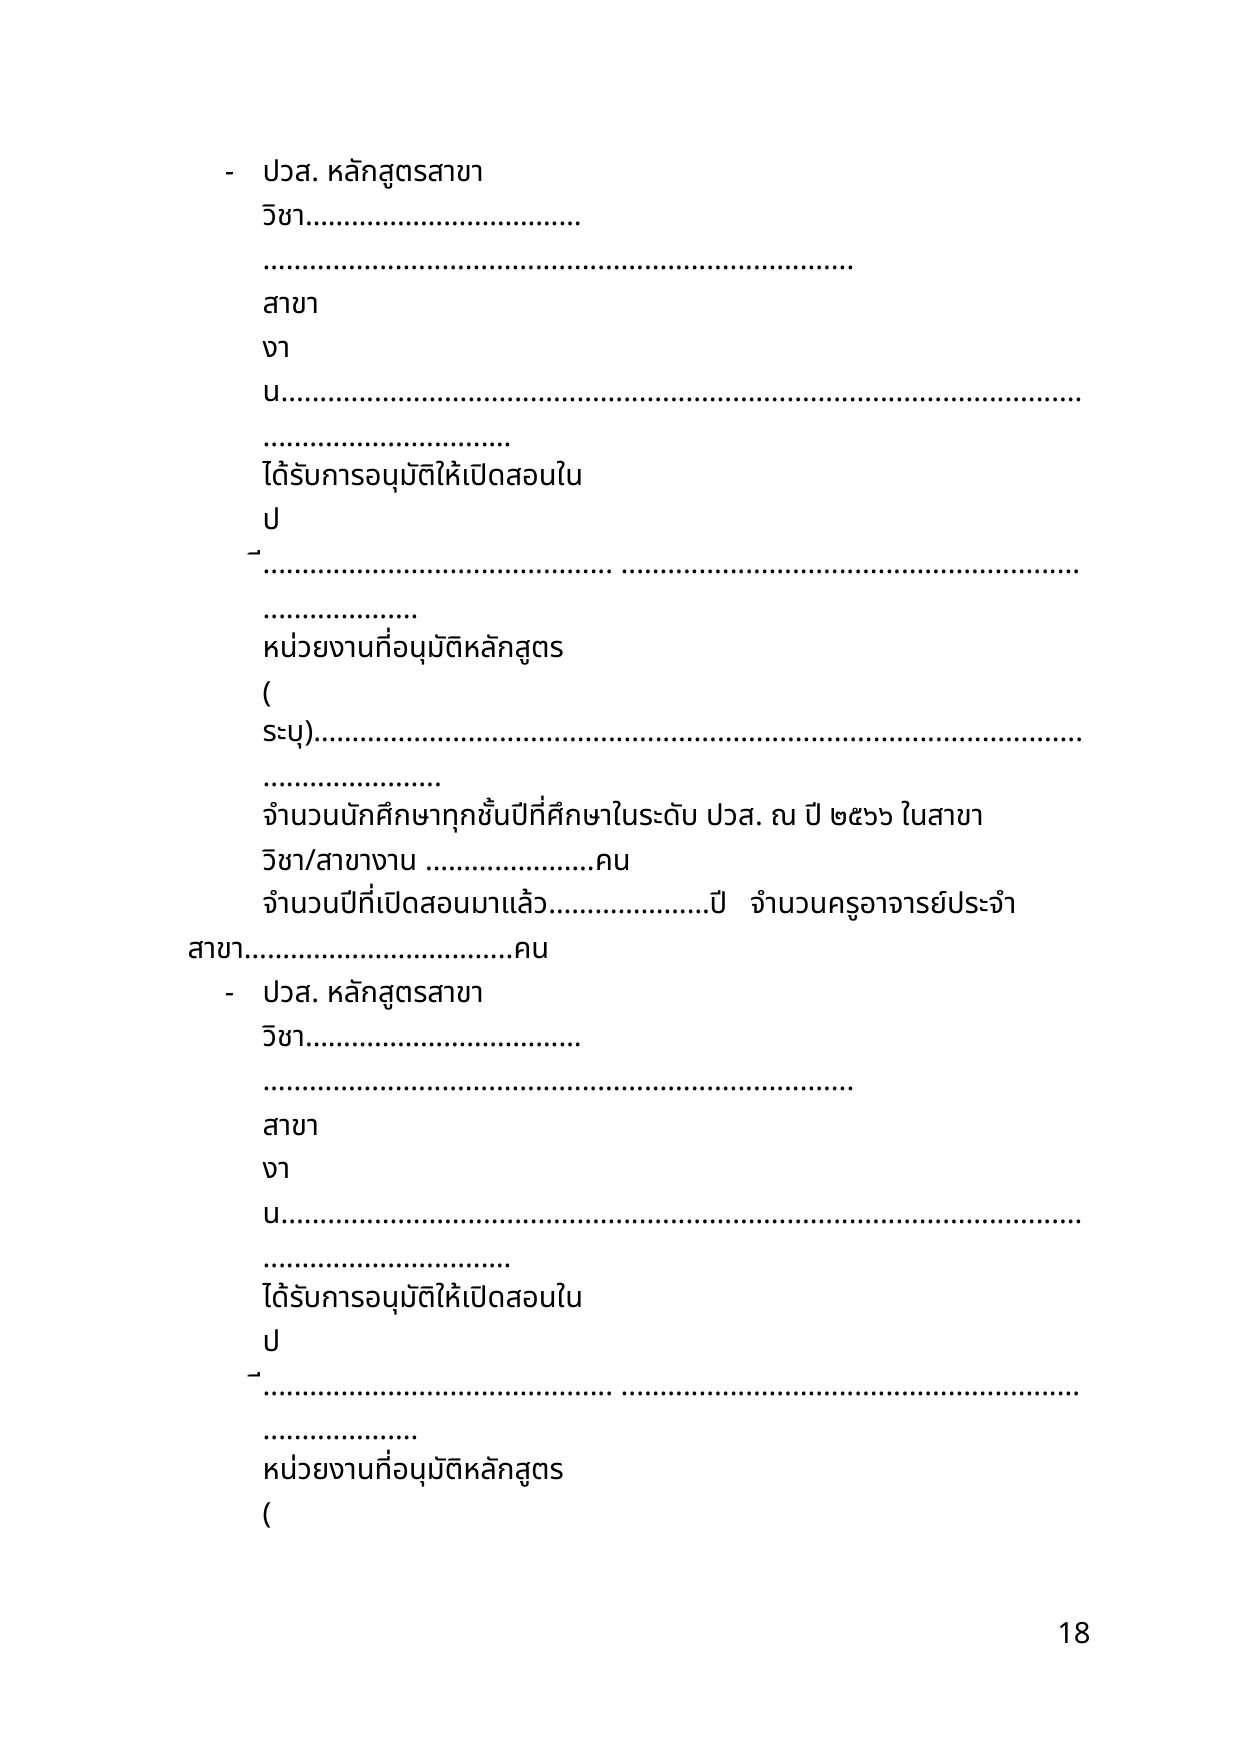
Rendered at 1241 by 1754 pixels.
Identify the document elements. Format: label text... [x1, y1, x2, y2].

list สาขางาน............................................................….....................................................................… [262, 283, 1090, 455]
list หน่วยงานที่อนุมัติหลักสูตร (ระบุ)………….............................................................................................................. [262, 627, 1090, 794]
list ได้รับการอนุมัติให้เปิดสอนในปี............................................. ............................................................................... [262, 455, 1090, 627]
list ได้รับการอนุมัติให้เปิดสอนในปี............................................. ............................................................................... [262, 1276, 1090, 1448]
list จำนวนนักศึกษาทุกชั้นปีที่ศึกษาในระดับ ปวส. ณ ปี ๒๕๖๖ ในสาขาวิชา/สาขางาน ………...……….คน [262, 794, 1090, 883]
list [262, 1448, 1090, 1532]
list ปวส. หลักสูตรสาขาวิชา…………………………………......................................................................... [225, 150, 1090, 283]
list สาขางาน............................................................….....................................................................… [262, 1104, 1090, 1276]
text จำนวนปีที่เปิดสอนมาแล้ว…………………ปี จำนวนครูอาจารย์ประจำสาขา……………………………..คน [187, 883, 1090, 971]
list ปวส. หลักสูตรสาขาวิชา…………………………………......................................................................... [225, 971, 1090, 1104]
